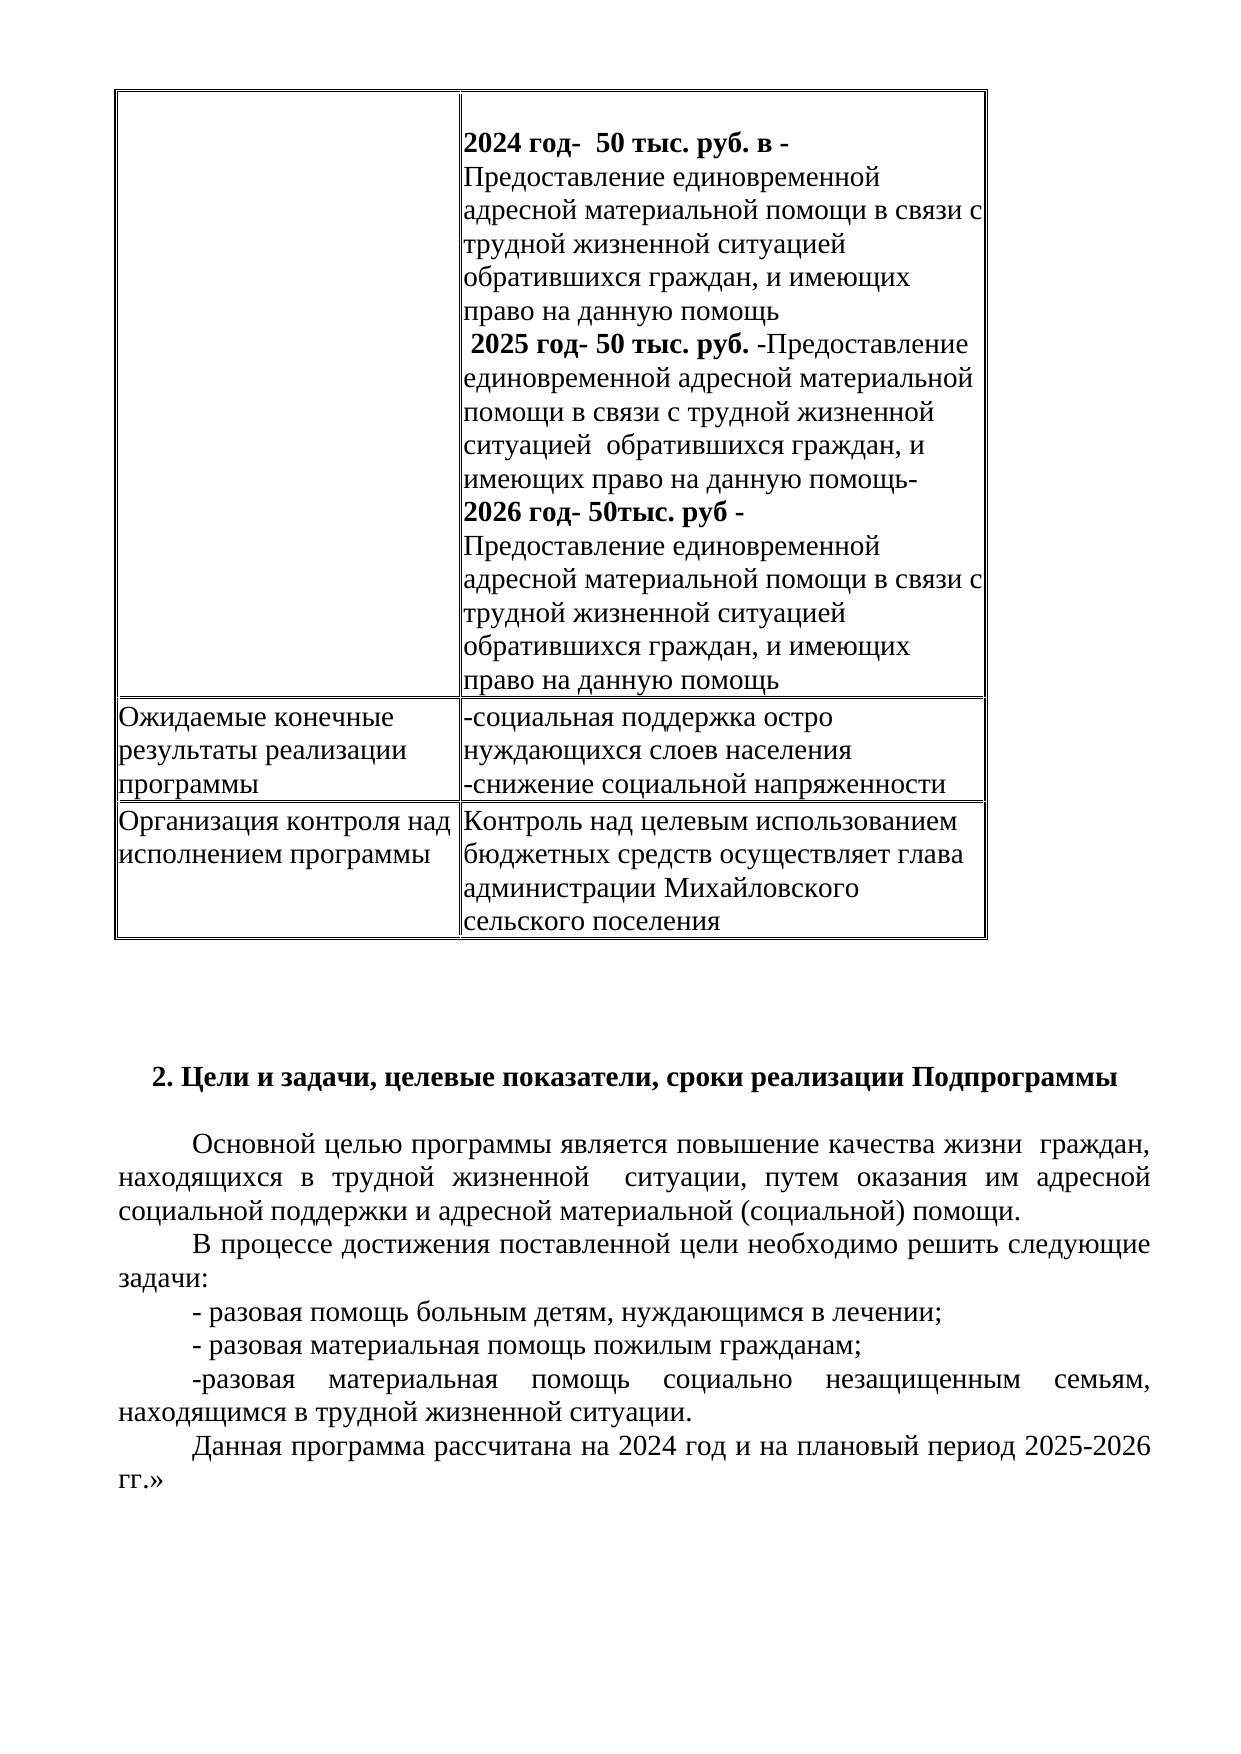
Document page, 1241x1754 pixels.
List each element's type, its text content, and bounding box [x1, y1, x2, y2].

table_cell Контроль над целевым использованием бюджетных средств осуществляет глава администрации Михайловского сельского поселения [461, 800, 985, 937]
text - разовая материальная помощь пожилым гражданам; [118, 1327, 1152, 1361]
text В процессе достижения поставленной цели необходимо решить следующие задачи: [118, 1227, 1152, 1294]
text -разовая материальная помощь социально незащищенным семьям, находящимся в трудной жизненной ситуации. [118, 1361, 1152, 1428]
text Основной целью программы является повышение качества жизни граждан, находящихся в трудной жизненной ситуации, путем оказания им адресной социальной поддержки и адресной материальной (социальной) помощи. [118, 1126, 1152, 1227]
table_cell -социальная поддержка остро нуждающихся слоев населения -снижение социальной напряженности [461, 696, 986, 799]
text - разовая помощь больным детям, нуждающимся в лечении; [118, 1294, 1152, 1327]
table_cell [118, 92, 461, 696]
table_cell Организация контроля над исполнением программы [118, 800, 461, 937]
table_cell Ожидаемые конечные результаты реализации программы [116, 696, 461, 799]
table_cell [461, 92, 984, 696]
text 2. Цели и задачи, целевые показатели, сроки реализации Подпрограммы [118, 1059, 1152, 1092]
text Данная программа рассчитана на 2024 год и на плановый период 2025-2026 гг.» [118, 1428, 1152, 1495]
